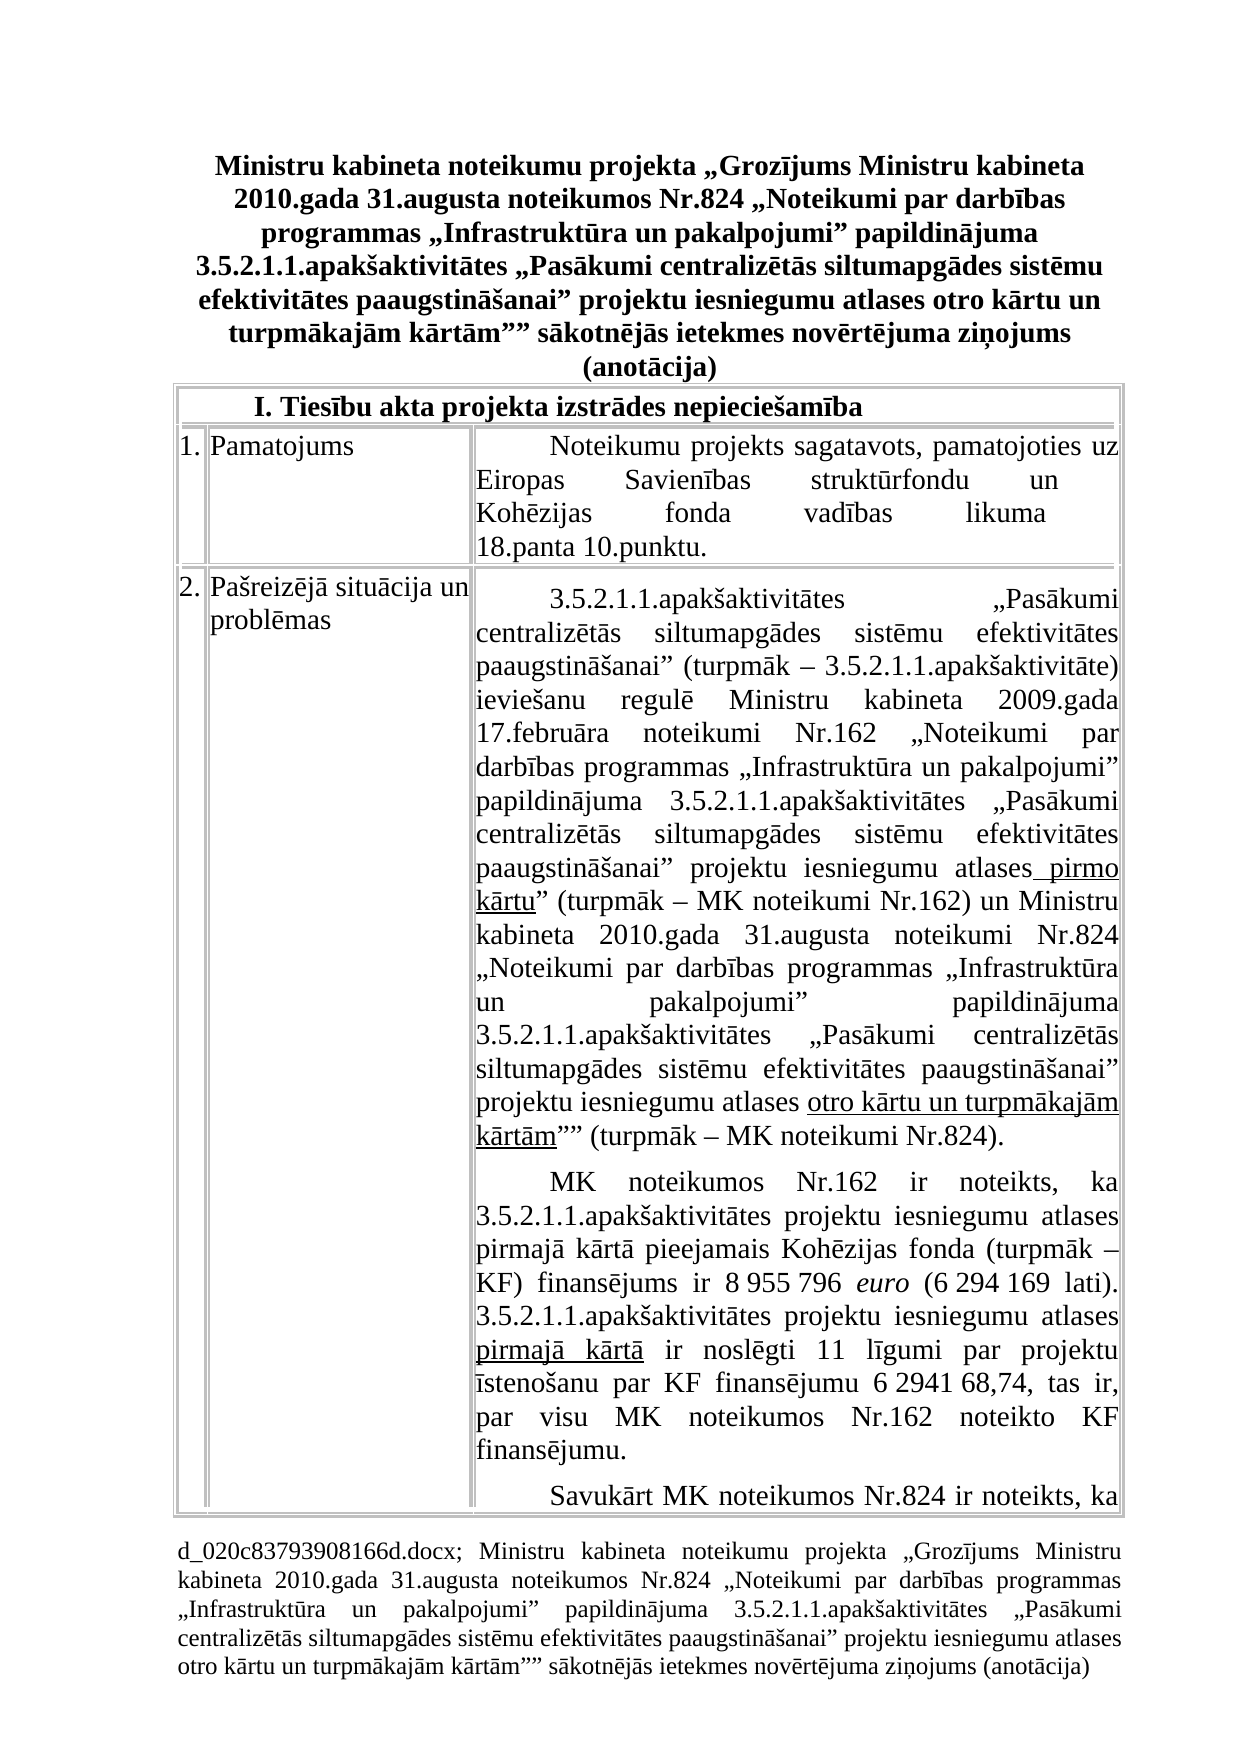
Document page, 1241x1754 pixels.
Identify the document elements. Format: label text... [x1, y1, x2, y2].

table_cell 2. [176, 563, 207, 1512]
table_cell 1. [176, 422, 207, 563]
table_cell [473, 563, 1122, 1512]
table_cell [207, 563, 472, 1512]
text Ministru kabineta noteikumu projekta „Grozījums Ministru kabineta 2010.gada 31.augusta noteikumos Nr.824 „Noteikumi par darbības programmas „Infrastruktūra un pakalpojumi” papildinājuma 3.5.2.1.1.apakšaktivitātes „Pasākumi centralizētās siltumapgādes sistēmu efektivitātes paaugstināšanai” projektu iesniegumu atlases otro kārtu un turpmākajām kārtām”” sākotnējās ietekmes novērtējuma ziņojums (anotācija) [177, 148, 1122, 382]
table_cell Noteikumu projekts sagatavots, pamatojoties uz Eiropas Savienības struktūrfondu un Kohēzijas fonda vadības likuma 18.panta 10.punktu. [473, 422, 1122, 563]
table_header I. Tiesību akta projekta izstrādes nepieciešamība [179, 389, 1119, 422]
table_cell Pamatojums [210, 429, 469, 563]
